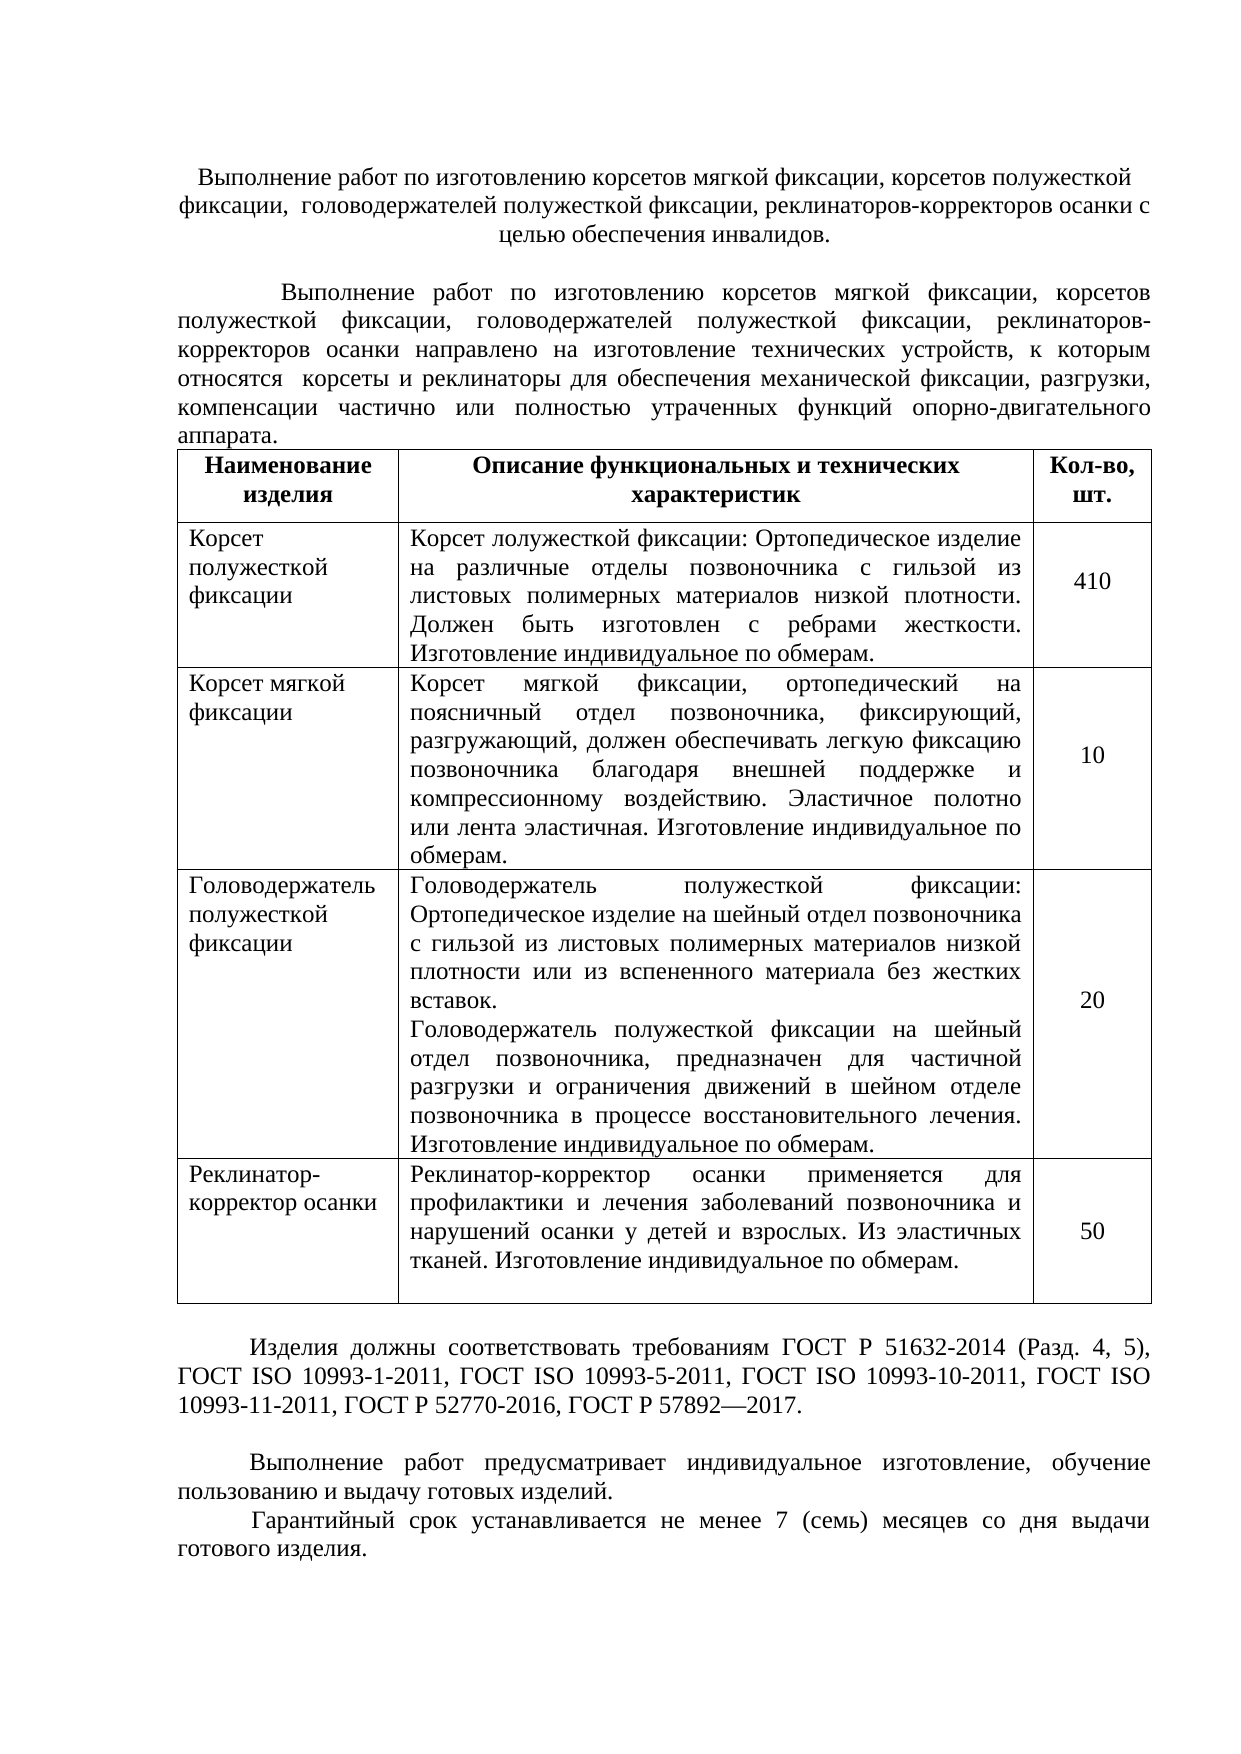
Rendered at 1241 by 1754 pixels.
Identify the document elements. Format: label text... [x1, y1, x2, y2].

table_cell Корсет полужесткой фиксации [178, 523, 398, 667]
table_cell 20 [1034, 870, 1151, 1158]
table_cell Реклинатор-корректор осанки [178, 1159, 398, 1302]
table_header Описание функциональных и технических характеристик [399, 450, 1033, 522]
table_cell Корсет мягкой фиксации, ортопедический на поясничный отдел позвоночника, фиксирующий, разгружающий, должен обеспечивать легкую фиксацию позвоночника благодаря внешней поддержке и компрессионному воздействию. Эластичное полотно или лента эластичная. Изготовление индивидуальное по обмерам. [399, 668, 1033, 869]
table_cell 10 [1034, 668, 1151, 869]
table_cell Корсет мягкой фиксации [178, 668, 398, 869]
text Изделия должны соответствовать требованиям ГОСТ Р 51632-2014 (Разд. 4, 5), ГОСТ ISO 10993-1-2011, ГОСТ ISO 10993-5-2011, ГОСТ ISO 10993-10-2011, ГОСТ ISO 10993-11-2011, ГОСТ Р 52770-2016, ГОСТ Р 57892—2017. [177, 1332, 1152, 1418]
text Выполнение работ по изготовлению корсетов мягкой фиксации, корсетов полужесткой фиксации, головодержателей полужесткой фиксации, реклинаторов-корректоров осанки направлено на изготовление технических устройств, к которым относятся корсеты и реклинаторы для обеспечения механической фиксации, разгрузки, компенсации частично или полностью утраченных функций опорно-двигательного аппарата. [177, 277, 1152, 449]
table_cell Головодержатель полужесткой фиксации [178, 870, 398, 1158]
table_header Кол-во, шт. [1034, 450, 1151, 522]
table_header Наименование изделия [178, 450, 398, 522]
table_cell Корсет лолужесткой фиксации: Ортопедическое изделие на различные отделы позвоночника с гильзой из листовых полимерных материалов низкой плотности. Должен быть изготовлен с ребрами жесткости. Изготовление индивидуальное по обмерам. [399, 523, 1033, 667]
table_cell 50 [1034, 1159, 1151, 1302]
table_cell 410 [1034, 523, 1151, 667]
text Гарантийный срок устанавливается не менее 7 (семь) месяцев со дня выдачи готового изделия. [177, 1505, 1152, 1562]
text Выполнение работ предусматривает индивидуальное изготовление, обучение пользованию и выдачу готовых изделий. [177, 1447, 1152, 1505]
table_cell Реклинатор-корректор осанки применяется для профилактики и лечения заболеваний позвоночника и нарушений осанки у детей и взрослых. Из эластичных тканей. Изготовление индивидуальное по обмерам. [399, 1159, 1033, 1302]
text Выполнение работ по изготовлению корсетов мягкой фиксации, корсетов полужесткой фиксации, головодержателей полужесткой фиксации, реклинаторов-корректоров осанки с целью обеспечения инвалидов. [177, 162, 1152, 248]
table_cell Головодержатель полужесткой фиксации: Ортопедическое изделие на шейный отдел позвоночника с гильзой из листовых полимерных материалов низкой плотности или из вспененного материала без жестких вставок. Головодержатель полужесткой фиксации на шейный отдел позвоночника, предназначен для частичной разгрузки и ограничения движений в шейном отделе позвоночника в процессе восстановительного лечения. Изготовление индивидуальное по обмерам. [399, 870, 1033, 1158]
